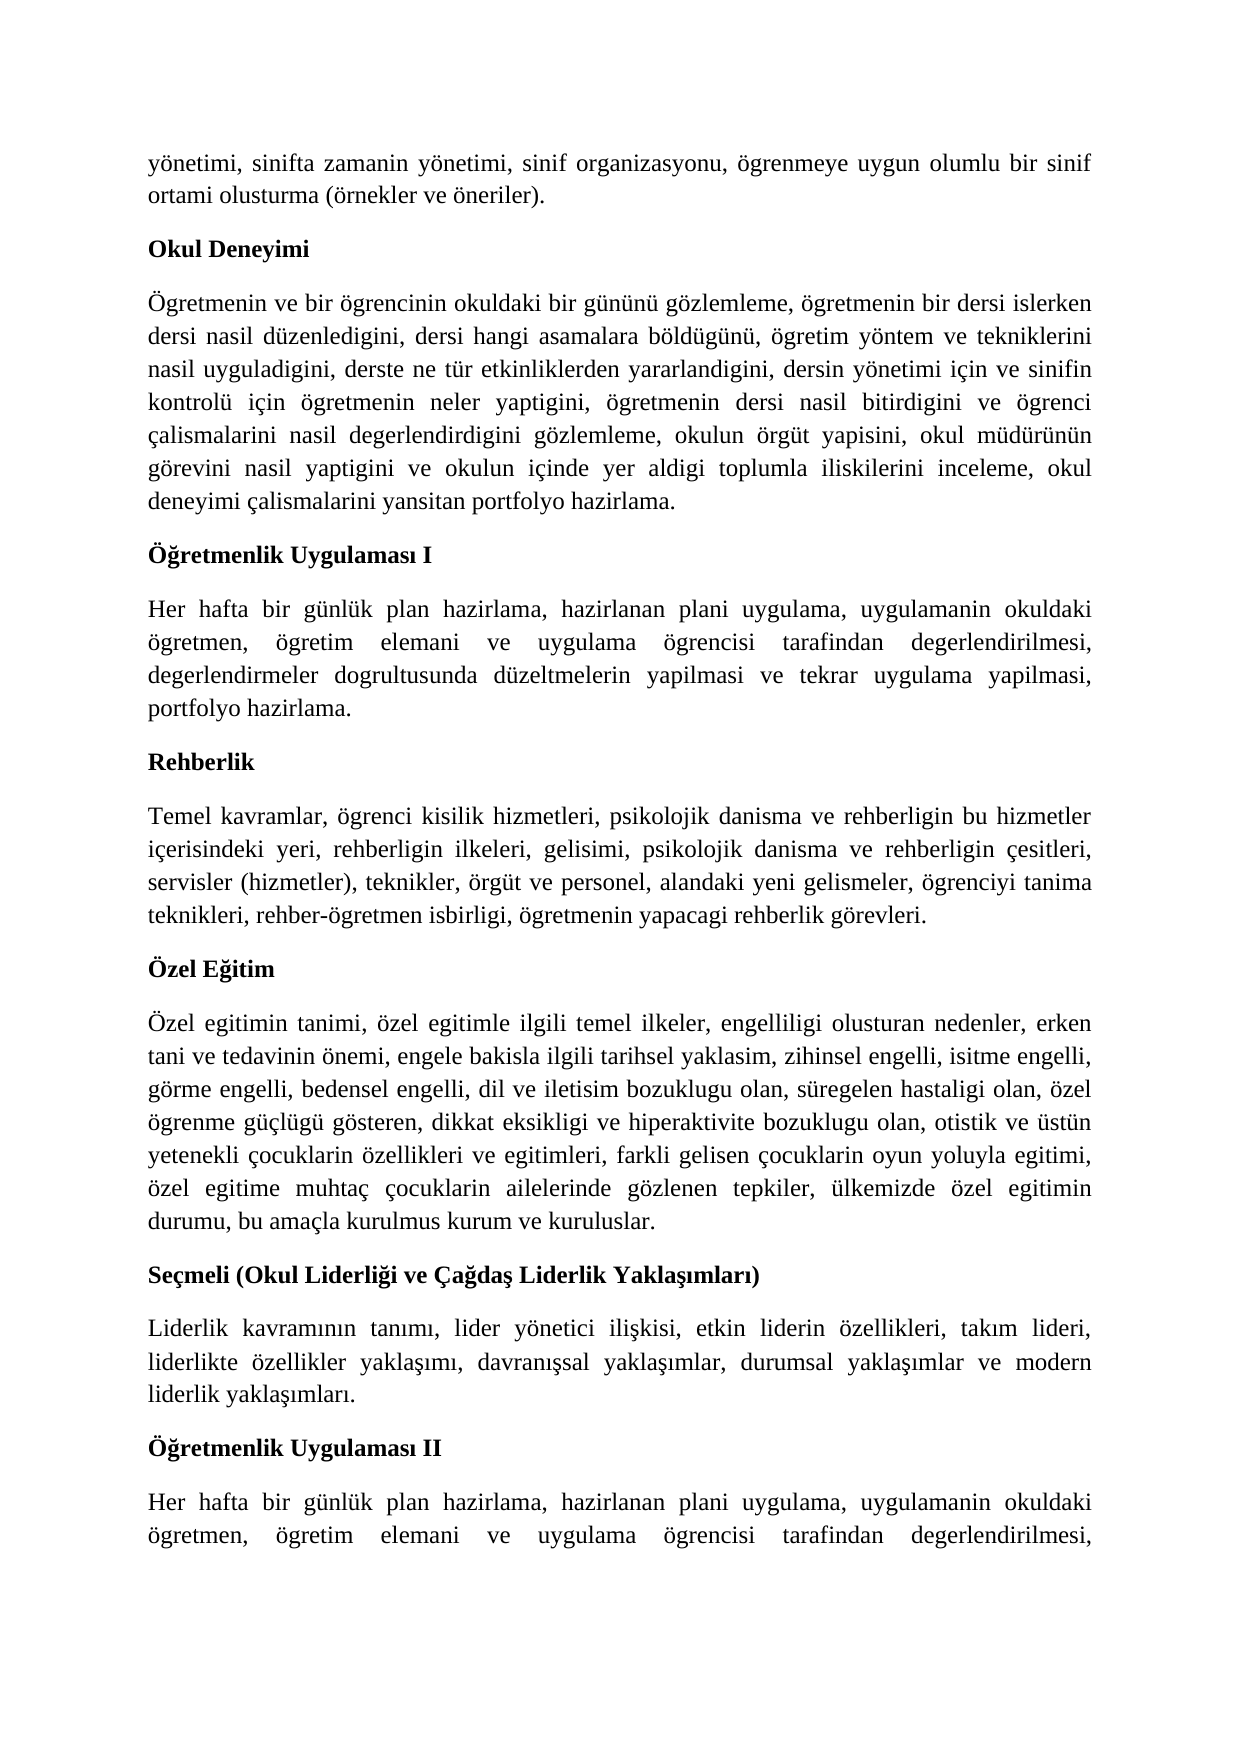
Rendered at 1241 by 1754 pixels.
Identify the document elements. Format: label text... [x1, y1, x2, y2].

text Öğretmenlik Uygulaması II [148, 1433, 1093, 1462]
text Rehberlik [148, 747, 1093, 776]
text Özel egitimin tanimi, özel egitimle ilgili temel ilkeler, engelliligi olusturan nedenler, erken tani ve tedavinin önemi, engele bakisla ilgili tarihsel yaklasim, zihinsel engelli, isitme engelli, görme engelli, bedensel engelli, dil ve iletisim bozuklugu olan, süregelen hastaligi olan, özel ögrenme güçlügü gösteren, dikkat eksikligi ve hiperaktivite bozuklugu olan, otistik ve üstün yetenekli çocuklarin özellikleri ve egitimleri, farkli gelisen çocuklarin oyun yoluyla egitimi, özel egitime muhtaç çocuklarin ailelerinde gözlenen tepkiler, ülkemizde özel egitimin durumu, bu amaçla kurulmus kurum ve kuruluslar. [148, 1008, 1093, 1234]
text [148, 1487, 1093, 1549]
text Liderlik kavramının tanımı, lider yönetici ilişkisi, etkin liderin özellikleri, takım lideri, liderlikte özellikler yaklaşımı, davranışsal yaklaşımlar, durumsal yaklaşımlar ve modern liderlik yaklaşımları. [148, 1313, 1093, 1408]
text Okul Deneyimi [148, 234, 1093, 263]
text Temel kavramlar, ögrenci kisilik hizmetleri, psikolojik danisma ve rehberligin bu hizmetler içerisindeki yeri, rehberligin ilkeleri, gelisimi, psikolojik danisma ve rehberligin çesitleri, servisler (hizmetler), teknikler, örgüt ve personel, alandaki yeni gelismeler, ögrenciyi tanima teknikleri, rehber-ögretmen isbirligi, ögretmenin yapacagi rehberlik görevleri. [148, 801, 1093, 929]
text Öğretmenlik Uygulaması I [148, 540, 1093, 569]
text Seçmeli (Okul Liderliği ve Çağdaş Liderlik Yaklaşımları) [148, 1260, 1093, 1288]
text Ögretmenin ve bir ögrencinin okuldaki bir gününü gözlemleme, ögretmenin bir dersi islerken dersi nasil düzenledigini, dersi hangi asamalara böldügünü, ögretim yöntem ve tekniklerini nasil uyguladigini, derste ne tür etkinliklerden yararlandigini, dersin yönetimi için ve sinifin kontrolü için ögretmenin neler yaptigini, ögretmenin dersi nasil bitirdigini ve ögrenci çalismalarini nasil degerlendirdigini gözlemleme, okulun örgüt yapisini, okul müdürünün görevini nasil yaptigini ve okulun içinde yer aldigi toplumla iliskilerini inceleme, okul deneyimi çalismalarini yansitan portfolyo hazirlama. [148, 288, 1093, 515]
text Özel Eğitim [148, 954, 1093, 983]
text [148, 148, 1093, 209]
